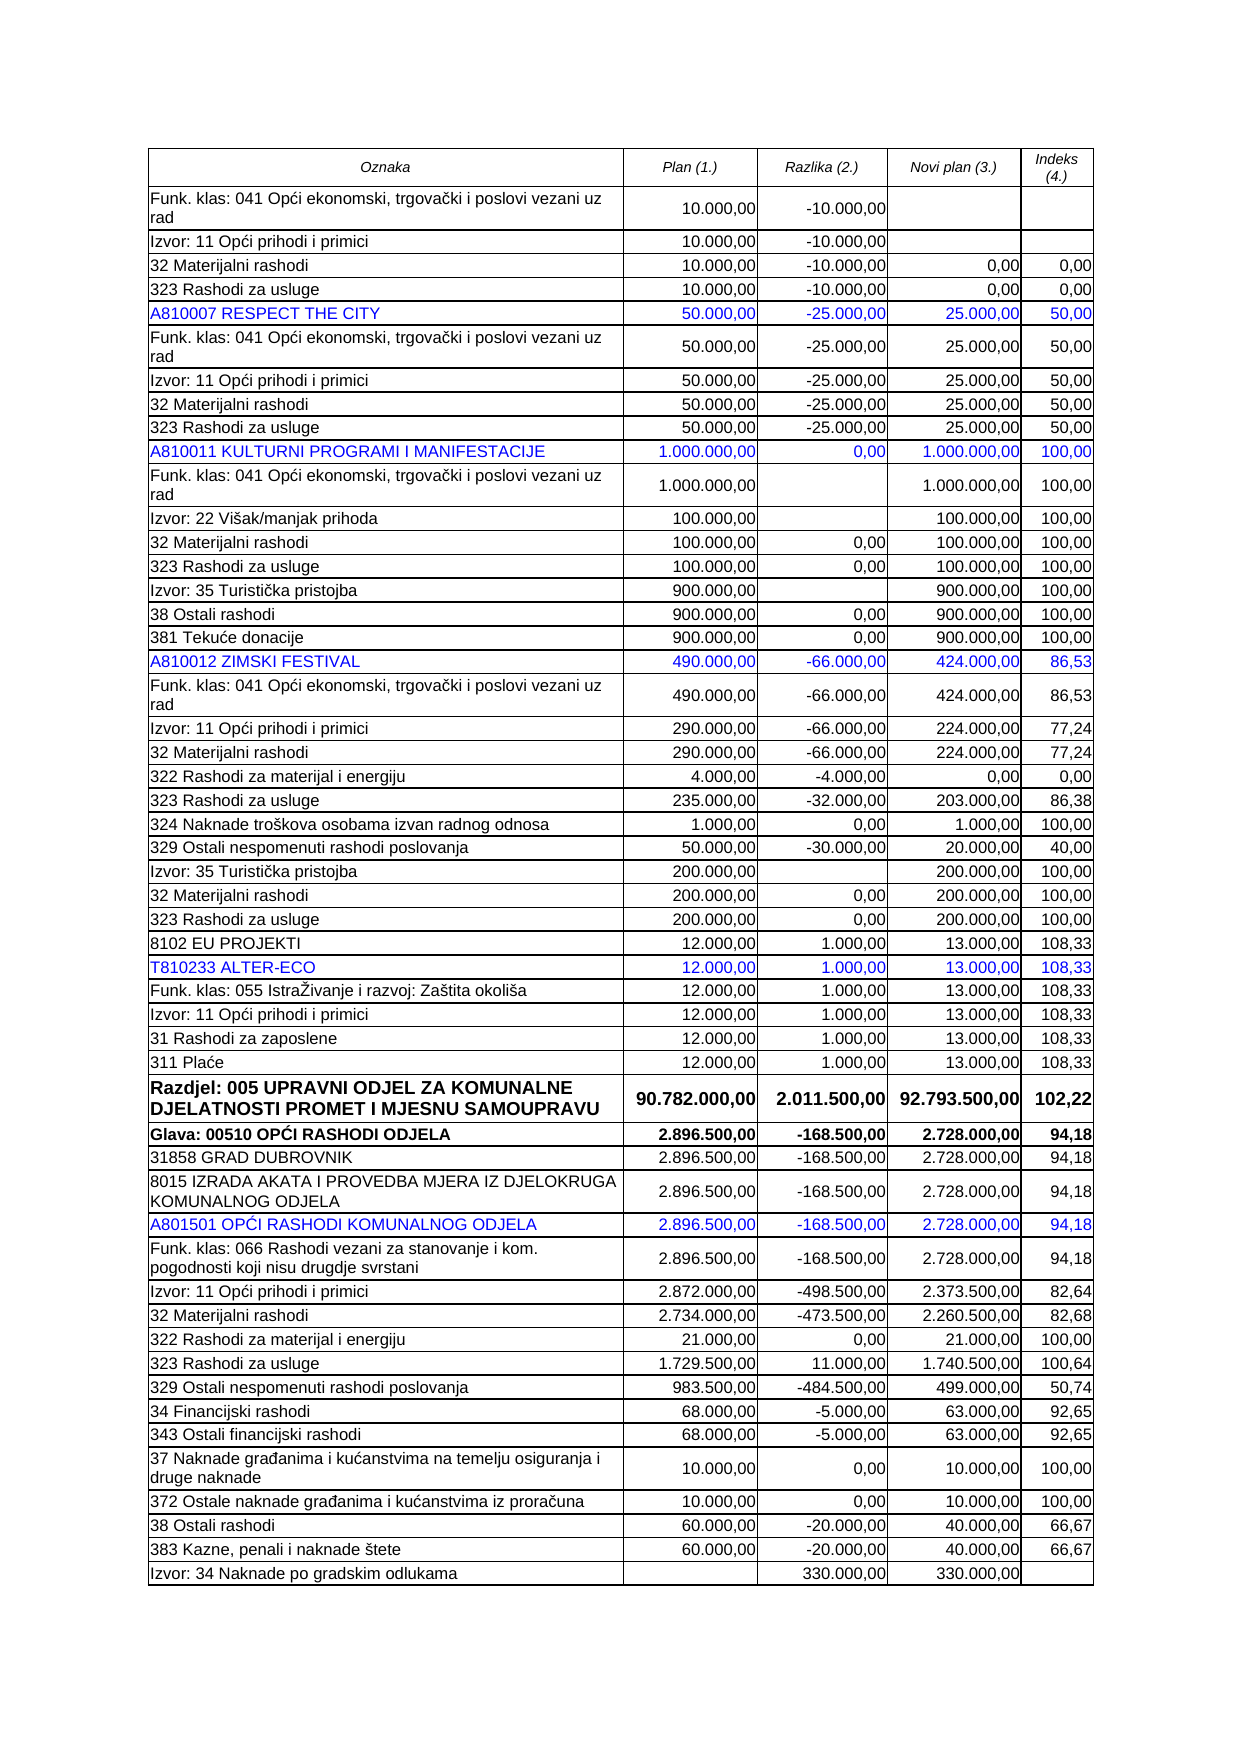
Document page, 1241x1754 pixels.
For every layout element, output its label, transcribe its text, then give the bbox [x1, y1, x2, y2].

table_cell -473.500,00 [758, 1305, 887, 1327]
table_cell 50.000,00 [624, 369, 757, 391]
table_cell 1.000,00 [758, 1027, 887, 1050]
table_cell 50.000,00 [624, 393, 757, 415]
table_cell 900.000,00 [624, 627, 757, 649]
table_cell 100,00 [1022, 813, 1093, 835]
table_header Indeks (4.) [1022, 149, 1093, 186]
table_header Oznaka [149, 149, 623, 186]
table_cell 63.000,00 [888, 1424, 1020, 1446]
table_cell 32 Materijalni rashodi [149, 254, 623, 277]
table_cell 2.734.000,00 [624, 1305, 757, 1327]
table_cell 100,00 [1022, 1448, 1093, 1489]
table_cell [758, 464, 887, 506]
table_cell Izvor: 11 Opći prihodi i primici [149, 369, 623, 391]
table_cell 40.000,00 [888, 1515, 1020, 1537]
table_cell A810012 ZIMSKI FESTIVAL [149, 651, 623, 673]
table_cell 1.000,00 [758, 980, 887, 1002]
table_cell 0,00 [758, 1448, 887, 1489]
table_cell 68.000,00 [624, 1424, 757, 1446]
table_cell 200.000,00 [624, 884, 757, 907]
table_cell -66.000,00 [758, 717, 887, 739]
table_cell 290.000,00 [624, 741, 757, 763]
table_cell 900.000,00 [888, 579, 1020, 601]
table_cell 25.000,00 [888, 302, 1020, 324]
table_cell 86,53 [1022, 651, 1093, 673]
table_cell -25.000,00 [758, 302, 887, 324]
table_cell 203.000,00 [888, 789, 1020, 811]
table_cell 94,18 [1022, 1147, 1093, 1169]
table_cell [624, 1562, 757, 1584]
table_cell 100.000,00 [624, 531, 757, 553]
table_cell 0,00 [758, 1328, 887, 1351]
table_cell 100.000,00 [888, 531, 1020, 553]
table_cell 25.000,00 [888, 393, 1020, 415]
table_cell 13.000,00 [888, 1051, 1020, 1073]
table_cell A801501 OPĆI RASHODI KOMUNALNOG ODJELA [149, 1214, 623, 1236]
table_cell 323 Rashodi za usluge [149, 789, 623, 811]
table_cell 0,00 [758, 441, 887, 463]
table_header Novi plan (3.) [888, 149, 1020, 186]
table_cell [1022, 231, 1093, 253]
table_cell 2.373.500,00 [888, 1281, 1020, 1303]
table_cell 77,24 [1022, 717, 1093, 739]
table_cell 381 Tekuće donacije [149, 627, 623, 649]
table_cell 100.000,00 [624, 507, 757, 529]
table_cell 2.728.000,00 [888, 1123, 1020, 1145]
table_cell 1.000,00 [758, 956, 887, 978]
table_cell 1.000,00 [758, 1004, 887, 1026]
table_cell 40,00 [1022, 837, 1093, 859]
table_cell 100,00 [1022, 861, 1093, 883]
table_cell 86,38 [1022, 789, 1093, 811]
table_cell 311 Plaće [149, 1051, 623, 1073]
table_cell 25.000,00 [888, 417, 1020, 439]
table_cell 13.000,00 [888, 980, 1020, 1002]
table_cell 100,00 [1022, 1328, 1093, 1351]
table_cell 100,00 [1022, 1491, 1093, 1513]
table_cell -66.000,00 [758, 674, 887, 716]
table_cell 10.000,00 [624, 231, 757, 253]
table_header Plan (1.) [624, 149, 757, 186]
table_cell 12.000,00 [624, 1051, 757, 1073]
table_cell 900.000,00 [888, 627, 1020, 649]
table_cell 40.000,00 [888, 1538, 1020, 1561]
table_cell 2.896.500,00 [624, 1171, 757, 1212]
table_cell Funk. klas: 041 Opći ekonomski, trgovački i poslovi vezani uz rad [149, 674, 623, 716]
table_cell 0,00 [1022, 278, 1093, 300]
table_cell 200.000,00 [888, 908, 1020, 930]
table_cell 66,67 [1022, 1515, 1093, 1537]
table_cell 13.000,00 [888, 1004, 1020, 1026]
table_cell 323 Rashodi za usluge [149, 417, 623, 439]
table_cell 330.000,00 [758, 1562, 887, 1584]
table_cell 490.000,00 [624, 651, 757, 673]
table_cell 100.000,00 [624, 555, 757, 577]
table_cell 323 Rashodi za usluge [149, 908, 623, 930]
table_cell 1.000,00 [758, 1051, 887, 1073]
table_cell 50,00 [1022, 393, 1093, 415]
table_cell 11.000,00 [758, 1352, 887, 1374]
table_cell 20.000,00 [888, 837, 1020, 859]
table_cell Izvor: 35 Turistička pristojba [149, 579, 623, 601]
table_cell 100.000,00 [888, 555, 1020, 577]
table_cell 424.000,00 [888, 651, 1020, 673]
table_cell 60.000,00 [624, 1515, 757, 1537]
table_cell A810007 RESPECT THE CITY [149, 302, 623, 324]
table_cell 50.000,00 [624, 326, 757, 367]
table_cell 330.000,00 [888, 1562, 1020, 1584]
table_cell 200.000,00 [888, 884, 1020, 907]
table_cell 490.000,00 [624, 674, 757, 716]
table_cell 8015 IZRADA AKATA I PROVEDBA MJERA IZ DJELOKRUGA KOMUNALNOG ODJELA [149, 1171, 623, 1212]
table_cell 1.729.500,00 [624, 1352, 757, 1374]
table_cell 323 Rashodi za usluge [149, 555, 623, 577]
table_cell 32 Materijalni rashodi [149, 1305, 623, 1327]
table_cell 50,00 [1022, 326, 1093, 367]
table_cell -168.500,00 [758, 1214, 887, 1236]
table_cell Glava: 00510 OPĆI RASHODI ODJELA [149, 1123, 623, 1145]
table_cell 100,64 [1022, 1352, 1093, 1374]
table_cell 82,68 [1022, 1305, 1093, 1327]
table_cell 50,74 [1022, 1376, 1093, 1398]
table_cell 92,65 [1022, 1400, 1093, 1422]
table_cell 68.000,00 [624, 1400, 757, 1422]
table_cell 2.896.500,00 [624, 1214, 757, 1236]
table_cell 100,00 [1022, 579, 1093, 601]
table_cell 50,00 [1022, 369, 1093, 391]
table_cell 324 Naknade troškova osobama izvan radnog odnosa [149, 813, 623, 835]
table_cell Izvor: 11 Opći prihodi i primici [149, 231, 623, 253]
table_cell 2.728.000,00 [888, 1171, 1020, 1212]
table_cell 1.000.000,00 [888, 464, 1020, 506]
table_cell 100,00 [1022, 507, 1093, 529]
table_cell 2.728.000,00 [888, 1147, 1020, 1169]
table_cell 108,33 [1022, 1027, 1093, 1050]
table_cell -168.500,00 [758, 1147, 887, 1169]
table_cell -498.500,00 [758, 1281, 887, 1303]
table_cell 10.000,00 [624, 254, 757, 277]
table_cell 10.000,00 [624, 278, 757, 300]
table_cell 1.000.000,00 [624, 464, 757, 506]
table_cell T810233 ALTER-ECO [149, 956, 623, 978]
table_cell -25.000,00 [758, 393, 887, 415]
table_cell Funk. klas: 041 Opći ekonomski, trgovački i poslovi vezani uz rad [149, 326, 623, 367]
table_cell 1.000,00 [624, 813, 757, 835]
table_cell 50.000,00 [624, 417, 757, 439]
table_cell 92,65 [1022, 1424, 1093, 1446]
table_cell 900.000,00 [624, 603, 757, 625]
table_cell 224.000,00 [888, 741, 1020, 763]
table_cell -10.000,00 [758, 187, 887, 229]
table_cell 32 Materijalni rashodi [149, 741, 623, 763]
table_cell 0,00 [888, 765, 1020, 787]
table_cell 25.000,00 [888, 369, 1020, 391]
table_cell 77,24 [1022, 741, 1093, 763]
table_cell 2.260.500,00 [888, 1305, 1020, 1327]
table_cell 8102 EU PROJEKTI [149, 932, 623, 954]
table_cell 32 Materijalni rashodi [149, 393, 623, 415]
table_cell 322 Rashodi za materijal i energiju [149, 1328, 623, 1351]
table_cell 200.000,00 [624, 908, 757, 930]
table_cell 90.782.000,00 [624, 1075, 757, 1121]
table_cell 224.000,00 [888, 717, 1020, 739]
table_cell 2.896.500,00 [624, 1123, 757, 1145]
table_cell 4.000,00 [624, 765, 757, 787]
table_cell -25.000,00 [758, 326, 887, 367]
table_cell 34 Financijski rashodi [149, 1400, 623, 1422]
table_cell 1.000.000,00 [888, 441, 1020, 463]
table_cell 13.000,00 [888, 932, 1020, 954]
table_cell 100,00 [1022, 884, 1093, 907]
table_cell -484.500,00 [758, 1376, 887, 1398]
table_cell 38 Ostali rashodi [149, 603, 623, 625]
table_cell -25.000,00 [758, 369, 887, 391]
table_cell 1.740.500,00 [888, 1352, 1020, 1374]
table_cell 60.000,00 [624, 1538, 757, 1561]
table_cell 200.000,00 [888, 861, 1020, 883]
table_cell 2.728.000,00 [888, 1238, 1020, 1279]
table_cell -66.000,00 [758, 651, 887, 673]
table_cell 0,00 [888, 278, 1020, 300]
table_cell 0,00 [758, 1491, 887, 1513]
table_cell 82,64 [1022, 1281, 1093, 1303]
table_cell 100,00 [1022, 908, 1093, 930]
table_cell -32.000,00 [758, 789, 887, 811]
table_cell 10.000,00 [888, 1448, 1020, 1489]
table_cell 94,18 [1022, 1214, 1093, 1236]
table_cell 108,33 [1022, 956, 1093, 978]
table_cell -5.000,00 [758, 1400, 887, 1422]
table_cell 100,00 [1022, 555, 1093, 577]
table_cell Izvor: 11 Opći prihodi i primici [149, 1281, 623, 1303]
table_cell 100,00 [1022, 603, 1093, 625]
table_cell 0,00 [888, 254, 1020, 277]
table_cell 38 Ostali rashodi [149, 1515, 623, 1537]
table_cell [758, 507, 887, 529]
table_cell 100,00 [1022, 627, 1093, 649]
table_cell [888, 187, 1020, 229]
table_cell 0,00 [758, 813, 887, 835]
table_cell 0,00 [758, 555, 887, 577]
table_cell 0,00 [758, 908, 887, 930]
table_cell [888, 231, 1020, 253]
table_cell 424.000,00 [888, 674, 1020, 716]
table_cell 100.000,00 [888, 507, 1020, 529]
table_cell Funk. klas: 066 Rashodi vezani za stanovanje i kom. pogodnosti koji nisu drugdje svrstani [149, 1238, 623, 1279]
table_cell 0,00 [1022, 765, 1093, 787]
table_cell -30.000,00 [758, 837, 887, 859]
table_cell 322 Rashodi za materijal i energiju [149, 765, 623, 787]
table_cell 1.000,00 [888, 813, 1020, 835]
table_cell 323 Rashodi za usluge [149, 1352, 623, 1374]
table_cell 499.000,00 [888, 1376, 1020, 1398]
table_cell 1.000.000,00 [624, 441, 757, 463]
table_cell 2.011.500,00 [758, 1075, 887, 1121]
table_cell 100,00 [1022, 441, 1093, 463]
table_cell -10.000,00 [758, 254, 887, 277]
table_cell 94,18 [1022, 1171, 1093, 1212]
table_cell 2.872.000,00 [624, 1281, 757, 1303]
table_cell -168.500,00 [758, 1238, 887, 1279]
table_cell 100,00 [1022, 464, 1093, 506]
table_cell 94,18 [1022, 1123, 1093, 1145]
table_cell 900.000,00 [888, 603, 1020, 625]
table_header Razlika (2.) [758, 149, 887, 186]
table_cell 21.000,00 [624, 1328, 757, 1351]
table_cell Izvor: 11 Opći prihodi i primici [149, 1004, 623, 1026]
table_cell 12.000,00 [624, 1027, 757, 1050]
table_cell -20.000,00 [758, 1515, 887, 1537]
table_cell 900.000,00 [624, 579, 757, 601]
table_cell 343 Ostali financijski rashodi [149, 1424, 623, 1446]
table_cell 66,67 [1022, 1538, 1093, 1561]
table_cell 329 Ostali nespomenuti rashodi poslovanja [149, 1376, 623, 1398]
table_cell -25.000,00 [758, 417, 887, 439]
table_cell 329 Ostali nespomenuti rashodi poslovanja [149, 837, 623, 859]
table_cell 12.000,00 [624, 956, 757, 978]
table_cell 2.896.500,00 [624, 1238, 757, 1279]
table_cell 13.000,00 [888, 956, 1020, 978]
table_cell 200.000,00 [624, 861, 757, 883]
table_cell Funk. klas: 041 Opći ekonomski, trgovački i poslovi vezani uz rad [149, 464, 623, 506]
table_cell -168.500,00 [758, 1123, 887, 1145]
table_cell 31 Rashodi za zaposlene [149, 1027, 623, 1050]
table_cell 108,33 [1022, 1004, 1093, 1026]
table_cell 108,33 [1022, 932, 1093, 954]
table_cell 10.000,00 [624, 187, 757, 229]
table_cell 983.500,00 [624, 1376, 757, 1398]
table_cell 10.000,00 [888, 1491, 1020, 1513]
table_cell 235.000,00 [624, 789, 757, 811]
table_cell -10.000,00 [758, 278, 887, 300]
table_cell 0,00 [758, 884, 887, 907]
table_cell 32 Materijalni rashodi [149, 884, 623, 907]
table_cell 94,18 [1022, 1238, 1093, 1279]
table_cell 12.000,00 [624, 980, 757, 1002]
table_cell 0,00 [1022, 254, 1093, 277]
table_cell 50,00 [1022, 302, 1093, 324]
table_cell 0,00 [758, 627, 887, 649]
table_cell [1022, 187, 1093, 229]
table_cell -20.000,00 [758, 1538, 887, 1561]
table_cell Izvor: 35 Turistička pristojba [149, 861, 623, 883]
table_cell 0,00 [758, 531, 887, 553]
table_cell -66.000,00 [758, 741, 887, 763]
table_cell 108,33 [1022, 980, 1093, 1002]
table_cell -10.000,00 [758, 231, 887, 253]
table_cell A810011 KULTURNI PROGRAMI I MANIFESTACIJE [149, 441, 623, 463]
table_cell 10.000,00 [624, 1448, 757, 1489]
table_cell 383 Kazne, penali i naknade štete [149, 1538, 623, 1561]
table_cell 37 Naknade građanima i kućanstvima na temelju osiguranja i druge naknade [149, 1448, 623, 1489]
table_cell 12.000,00 [624, 932, 757, 954]
table_cell 323 Rashodi za usluge [149, 278, 623, 300]
table_cell 13.000,00 [888, 1027, 1020, 1050]
table_cell -4.000,00 [758, 765, 887, 787]
table_cell 63.000,00 [888, 1400, 1020, 1422]
table_cell [1022, 1562, 1093, 1584]
table_cell 25.000,00 [888, 326, 1020, 367]
table_cell Izvor: 22 Višak/manjak prihoda [149, 507, 623, 529]
table_cell 100,00 [1022, 531, 1093, 553]
table_cell Izvor: 34 Naknade po gradskim odlukama [149, 1562, 623, 1584]
table_cell 372 Ostale naknade građanima i kućanstvima iz proračuna [149, 1491, 623, 1513]
table_cell 12.000,00 [624, 1004, 757, 1026]
table_cell Izvor: 11 Opći prihodi i primici [149, 717, 623, 739]
table_cell 1.000,00 [758, 932, 887, 954]
table_cell 50.000,00 [624, 837, 757, 859]
table_cell 108,33 [1022, 1051, 1093, 1073]
table_cell 2.728.000,00 [888, 1214, 1020, 1236]
table_cell 102,22 [1022, 1075, 1093, 1121]
table_cell Funk. klas: 041 Opći ekonomski, trgovački i poslovi vezani uz rad [149, 187, 623, 229]
table_cell -5.000,00 [758, 1424, 887, 1446]
table_cell 0,00 [758, 603, 887, 625]
table_cell 2.896.500,00 [624, 1147, 757, 1169]
table_cell 290.000,00 [624, 717, 757, 739]
table_cell -168.500,00 [758, 1171, 887, 1212]
table_cell 92.793.500,00 [888, 1075, 1020, 1121]
table_cell 10.000,00 [624, 1491, 757, 1513]
table_cell 32 Materijalni rashodi [149, 531, 623, 553]
table_cell Funk. klas: 055 IstraŽivanje i razvoj: Zaštita okoliša [149, 980, 623, 1002]
table_cell [758, 861, 887, 883]
table_cell Razdjel: 005 UPRAVNI ODJEL ZA KOMUNALNE DJELATNOSTI PROMET I MJESNU SAMOUPRAVU [149, 1075, 623, 1121]
table_cell 86,53 [1022, 674, 1093, 716]
table_cell 50.000,00 [624, 302, 757, 324]
table_cell 21.000,00 [888, 1328, 1020, 1351]
table_cell 50,00 [1022, 417, 1093, 439]
table_cell 31858 GRAD DUBROVNIK [149, 1147, 623, 1169]
table_cell [758, 579, 887, 601]
